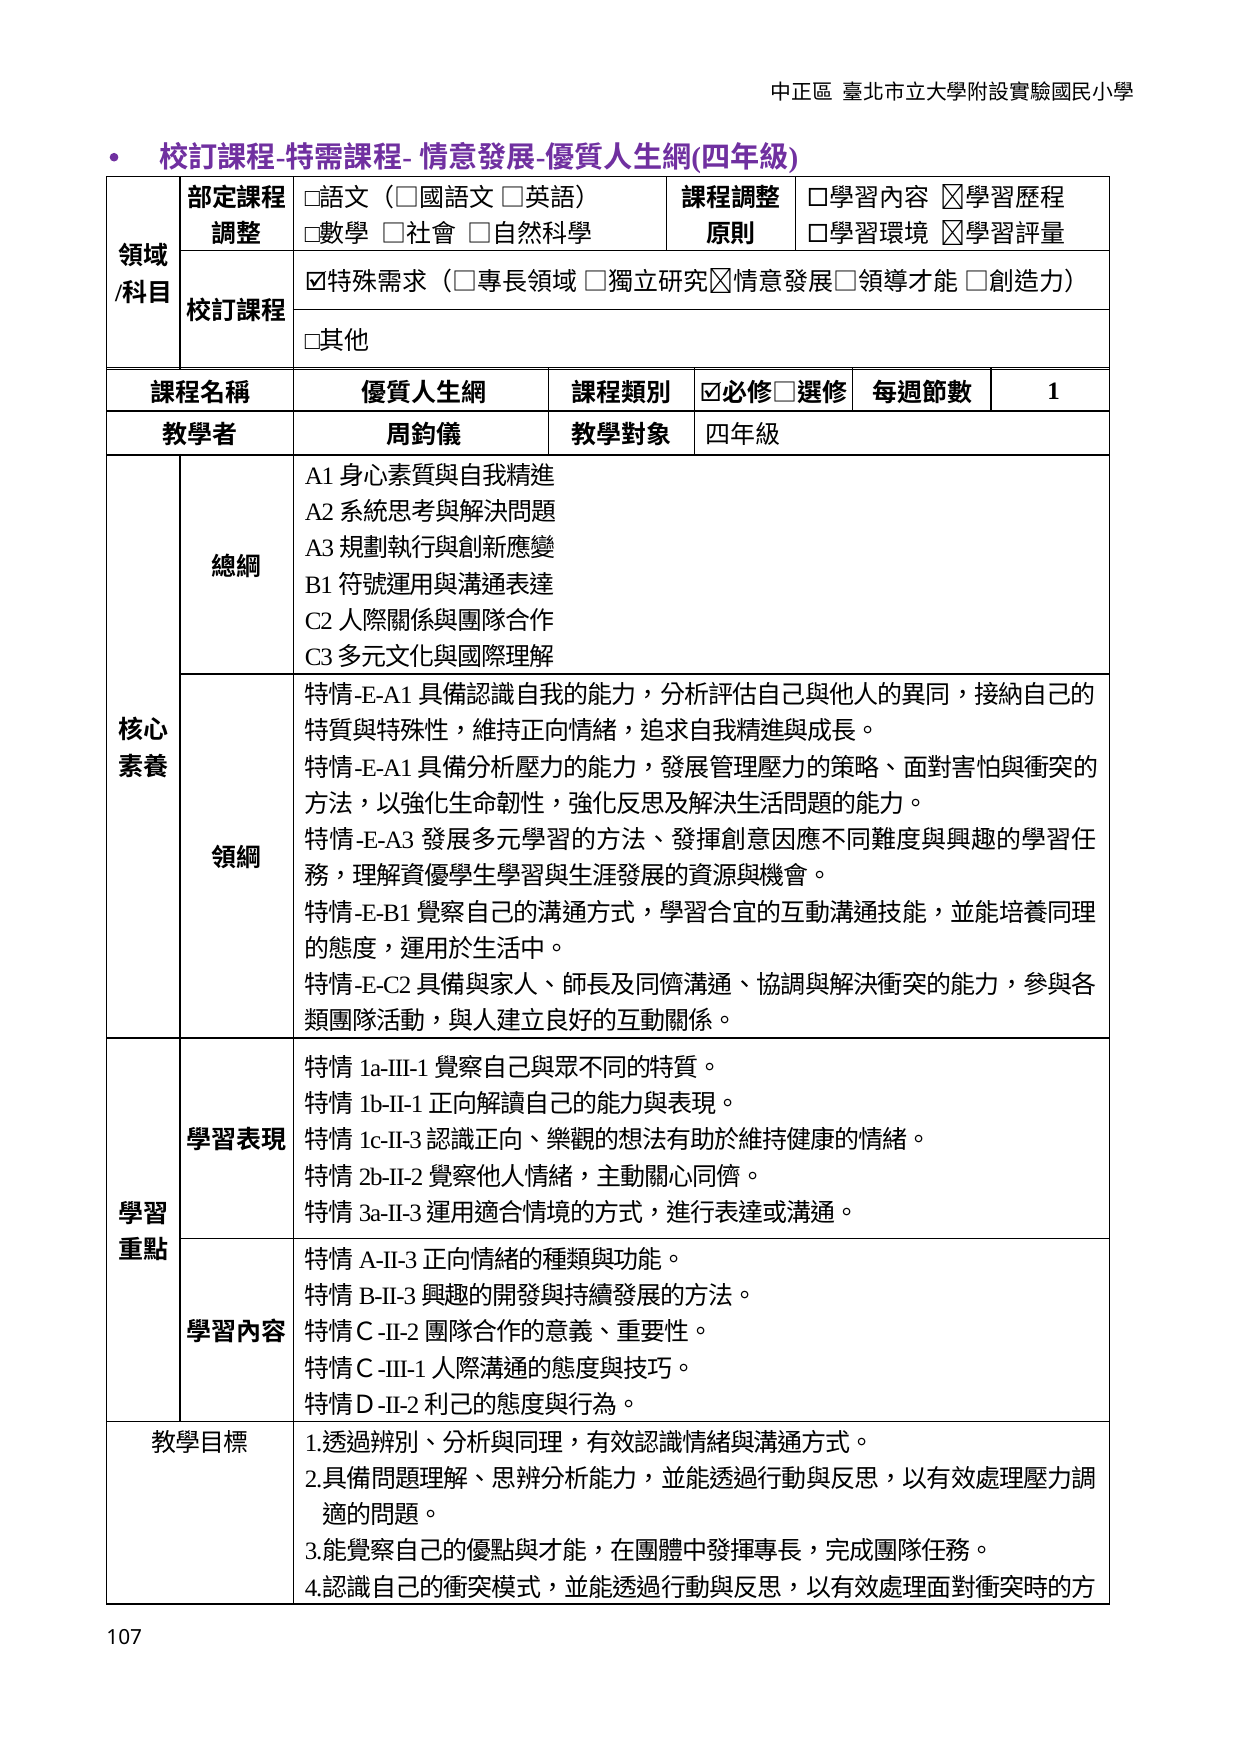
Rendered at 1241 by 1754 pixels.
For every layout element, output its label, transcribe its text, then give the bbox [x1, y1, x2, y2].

table_cell 1 [992, 370, 1109, 410]
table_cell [294, 1422, 1109, 1603]
table_cell 特情-E-A1 具備認識自我的能力，分析評估自己與他人的異同，接納自己的特質與特殊性，維持正向情緒，追求自我精進與成長。 特情-E-A1具備分析壓力的能力，發展管理壓力的策略、面對害怕與衝突的方法，以強化生命韌性，強化反思及解決生活問題的能力。 特情-E-A3 發展多元學習的方法、發揮創意因應不同難度與興趣的學習任務，理解資優學生學習與生涯發展的資源與機會。 特情-E-B1覺察自己的溝通方式，學習合宜的互動溝通技能，並能培養同理的態度，運用於生活中。 特情-E-C2具備與家人、師長及同儕溝通、協調與解決衝突的能力，參與各類團隊活動，與人建立良好的互動關係。 [294, 675, 1109, 1037]
table_cell 教學對象 [549, 412, 694, 454]
table_cell 特情A-II-3正向情緒的種類與功能。 特情B-II-3興趣的開發與持續發展的方法。 特情Ｃ-II-2 團隊合作的意義、重要性。 特情Ｃ-III-1人際溝通的態度與技巧。 特情Ｄ-II-2利己的態度與行為。 [294, 1239, 1109, 1421]
table_cell 每週節數 [853, 370, 990, 410]
table_cell 學習重點 [107, 1039, 179, 1421]
table_header 領域 /科目 [107, 177, 179, 367]
table_cell 課程類別 [549, 370, 694, 410]
table_cell A1身心素質與自我精進 A2 系統思考與解決問題 A3規劃執行與創新應變 B1 符號運用與溝通表達 C2 人際關係與團隊合作 C3多元文化與國際理解 [294, 456, 1109, 673]
table_cell 課程名稱 [107, 370, 293, 410]
table_cell 教學者 [107, 412, 293, 454]
table_cell 學習內容 [181, 1239, 293, 1421]
table_cell 校訂課程 [181, 251, 293, 367]
table_header 課程調整 原則 [667, 177, 795, 249]
table_cell 特殊需求（□專長領域 □獨立研究情意發展□領導才能 □創造力） [294, 251, 1109, 308]
table_header 學習內容 學習歷程 學習環境 學習評量 [796, 177, 1109, 249]
table_cell 教學目標 [107, 1422, 293, 1603]
table_cell 優質人生網 [294, 370, 548, 410]
table_cell 四年級 [695, 412, 1109, 454]
table_header □語文（□國語文 □英語） □數學 □社會 □自然科學 [294, 177, 666, 249]
table_cell 特情1a-III-1 覺察自己與眾不同的特質。 特情1b-II-1正向解讀自己的能力與表現。 特情1c-II-3認識正向、樂觀的想法有助於維持健康的情緒。 特情2b-II-2 覺察他人情緒，主動關心同儕。 特情3a-II-3運用適合情境的方式，進行表達或溝通。 [294, 1039, 1109, 1238]
table_header 部定課程 調整 [181, 177, 293, 249]
table_cell 學習表現 [181, 1039, 293, 1238]
table_cell 領綱 [181, 675, 293, 1037]
table_cell 周鈞儀 [294, 412, 548, 454]
table_cell □其他 [294, 310, 1109, 367]
table_cell 必修□選修 [695, 370, 852, 410]
table_cell 核心素養 [107, 456, 179, 1037]
table_cell 總綱 [181, 456, 293, 673]
list 校訂課程-特需課程- 情意發展-優質人生網(四年級) [109, 134, 1134, 176]
